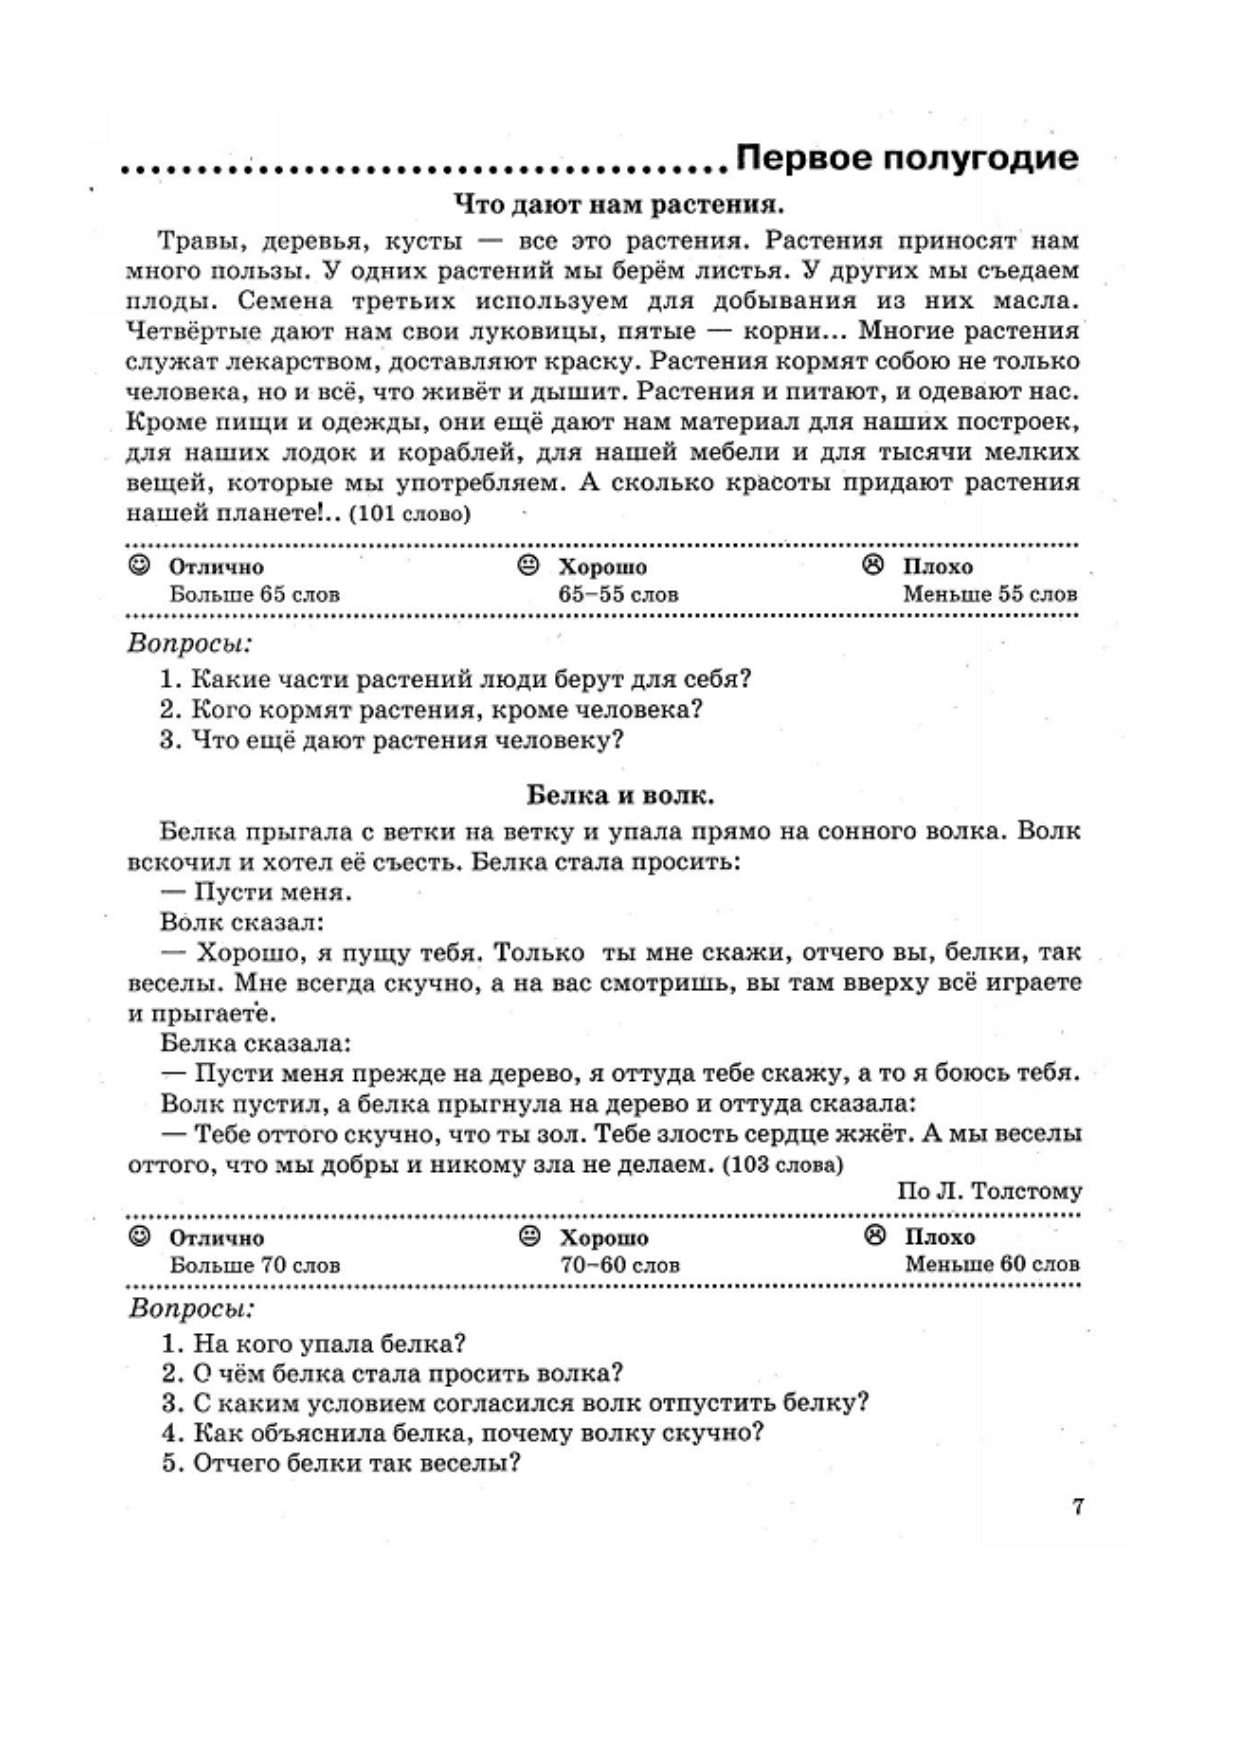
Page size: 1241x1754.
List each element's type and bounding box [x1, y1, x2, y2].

picture [84, 108, 1132, 1550]
